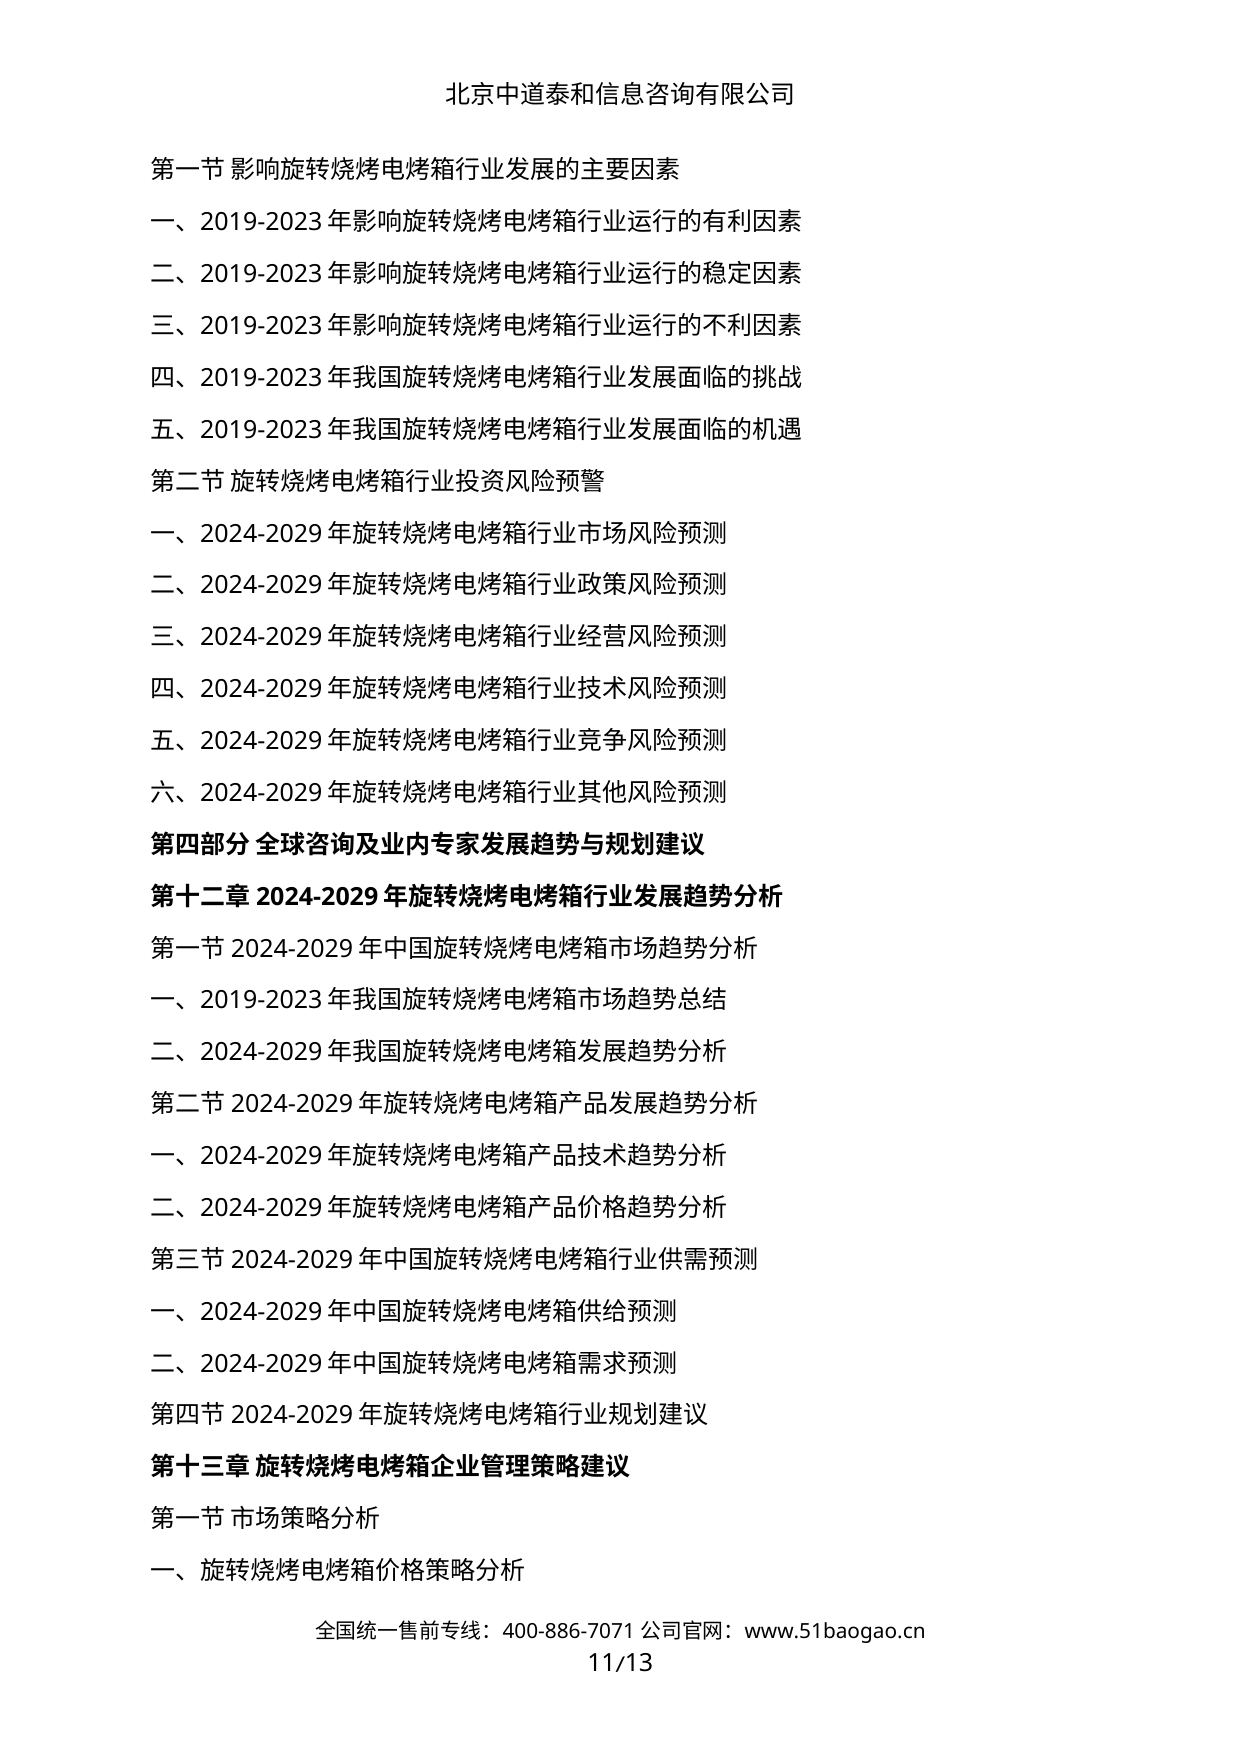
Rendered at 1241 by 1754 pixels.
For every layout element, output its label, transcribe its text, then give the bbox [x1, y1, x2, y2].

text 五、2024-2029年旋转烧烤电烤箱行业竞争风险预测 [150, 721, 1090, 757]
text 二、2024-2029年我国旋转烧烤电烤箱发展趋势分析 [150, 1032, 1090, 1068]
text 五、2019-2023年我国旋转烧烤电烤箱行业发展面临的机遇 [150, 409, 1090, 446]
text 一、2024-2029年旋转烧烤电烤箱产品技术趋势分析 [150, 1136, 1090, 1172]
text 第一节 2024-2029年中国旋转烧烤电烤箱市场趋势分析 [150, 928, 1090, 964]
text 三、2024-2029年旋转烧烤电烤箱行业经营风险预测 [150, 617, 1090, 653]
text 四、2024-2029年旋转烧烤电烤箱行业技术风险预测 [150, 669, 1090, 705]
text 二、2019-2023年影响旋转烧烤电烤箱行业运行的稳定因素 [150, 254, 1090, 290]
text 第二节 2024-2029年旋转烧烤电烤箱产品发展趋势分析 [150, 1084, 1090, 1120]
text 一、2024-2029年旋转烧烤电烤箱行业市场风险预测 [150, 513, 1090, 549]
text 一、旋转烧烤电烤箱价格策略分析 [150, 1551, 1090, 1587]
text 二、2024-2029年旋转烧烤电烤箱行业政策风险预测 [150, 565, 1090, 601]
text 一、2024-2029年中国旋转烧烤电烤箱供给预测 [150, 1291, 1090, 1327]
text 一、2019-2023年我国旋转烧烤电烤箱市场趋势总结 [150, 980, 1090, 1016]
text 第十三章 旋转烧烤电烤箱企业管理策略建议 [150, 1447, 1090, 1483]
text 第一节 市场策略分析 [150, 1499, 1090, 1535]
text 第十二章 2024-2029年旋转烧烤电烤箱行业发展趋势分析 [150, 876, 1090, 912]
text 第三节 2024-2029年中国旋转烧烤电烤箱行业供需预测 [150, 1239, 1090, 1276]
text 第四部分 全球咨询及业内专家发展趋势与规划建议 [150, 824, 1090, 861]
text 一、2019-2023年影响旋转烧烤电烤箱行业运行的有利因素 [150, 202, 1090, 238]
text 六、2024-2029年旋转烧烤电烤箱行业其他风险预测 [150, 772, 1090, 809]
text 二、2024-2029年中国旋转烧烤电烤箱需求预测 [150, 1343, 1090, 1379]
text 第二节 旋转烧烤电烤箱行业投资风险预警 [150, 461, 1090, 497]
text 第一节 影响旋转烧烤电烤箱行业发展的主要因素 [150, 150, 1090, 186]
text 第四节 2024-2029年旋转烧烤电烤箱行业规划建议 [150, 1395, 1090, 1431]
text 四、2019-2023年我国旋转烧烤电烤箱行业发展面临的挑战 [150, 357, 1090, 394]
text 二、2024-2029年旋转烧烤电烤箱产品价格趋势分析 [150, 1187, 1090, 1224]
text 三、2019-2023年影响旋转烧烤电烤箱行业运行的不利因素 [150, 306, 1090, 342]
